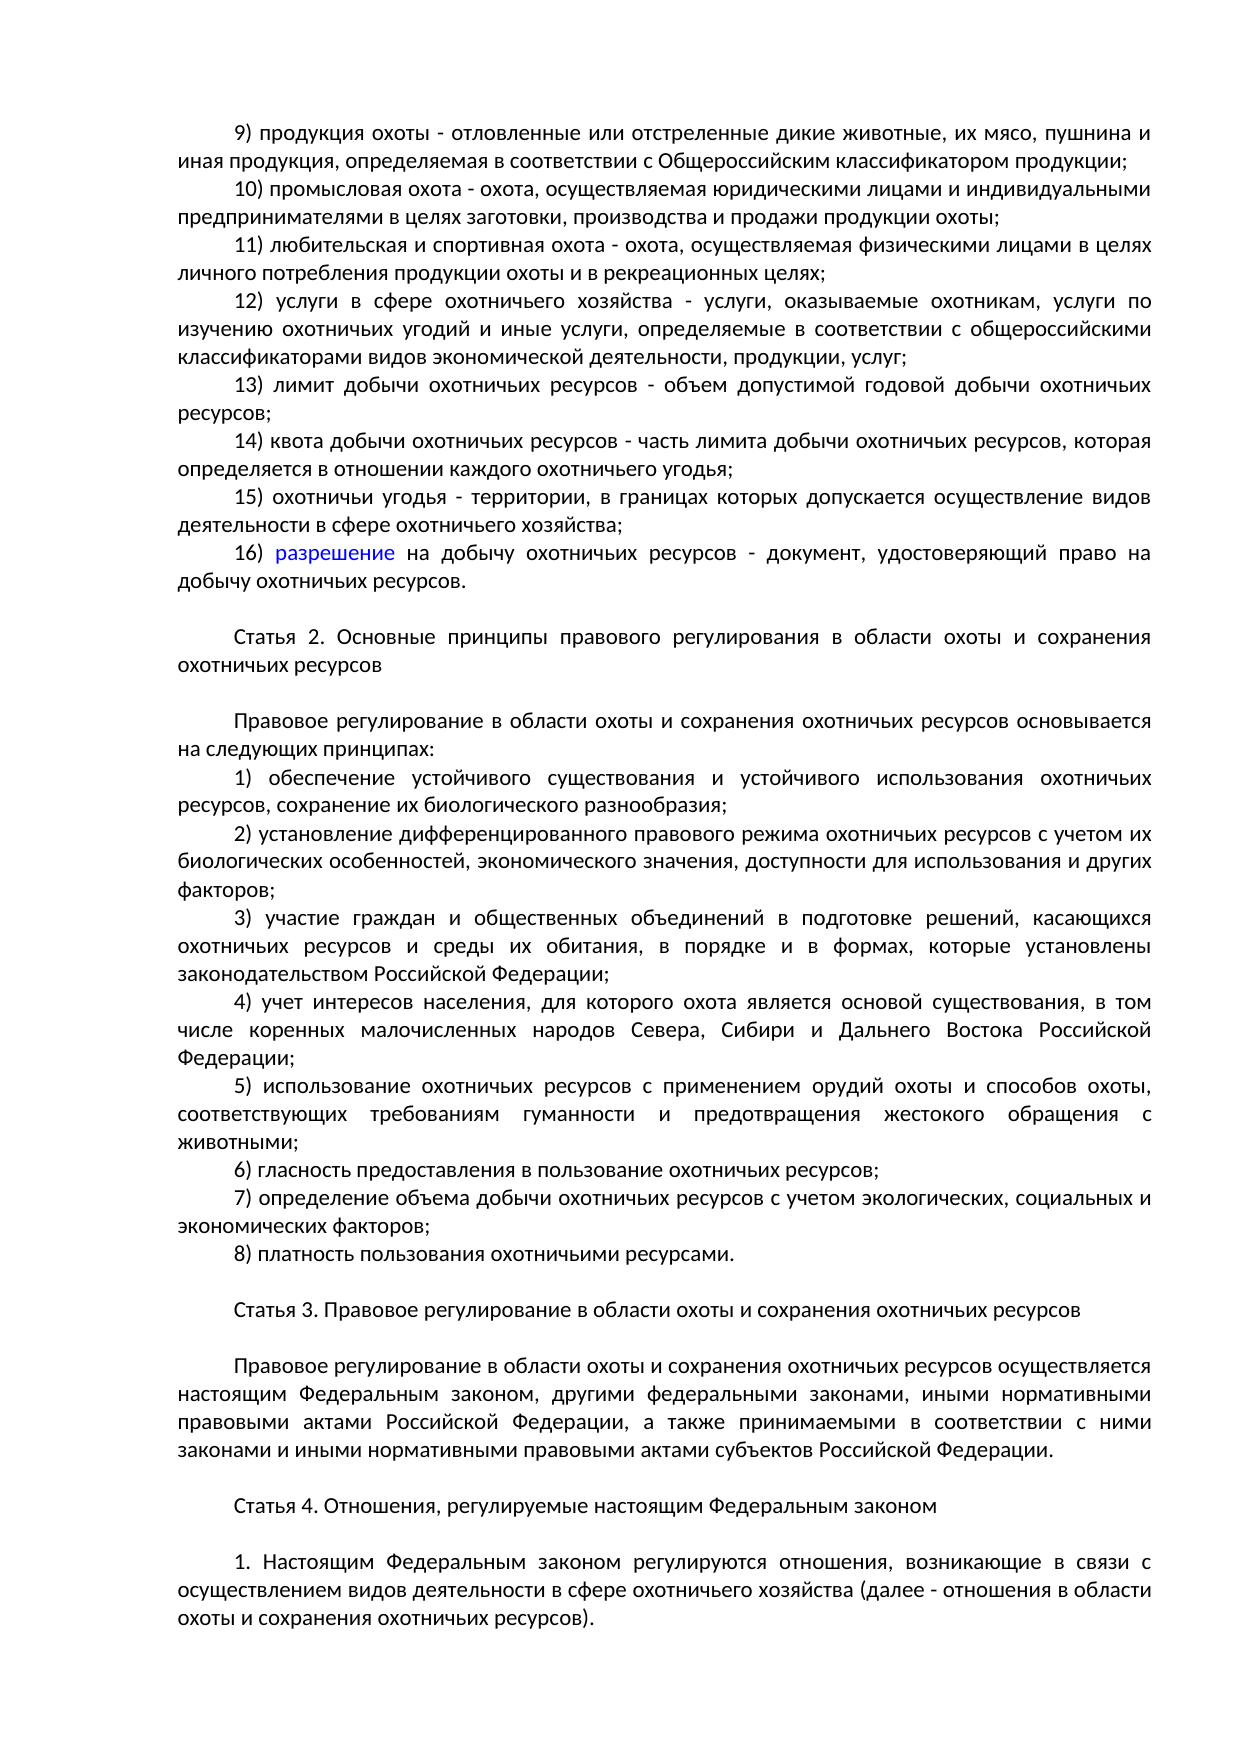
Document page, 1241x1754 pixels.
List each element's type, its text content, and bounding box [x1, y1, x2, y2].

text 16) разрешение на добычу охотничьих ресурсов - документ, удостоверяющий право на добычу охотничьих ресурсов. [177, 538, 1152, 594]
text 7) определение объема добычи охотничьих ресурсов с учетом экологических, социальных и экономических факторов; [177, 1183, 1152, 1239]
text Правовое регулирование в области охоты и сохранения охотничьих ресурсов основывается на следующих принципах: [177, 707, 1152, 763]
text 1) обеспечение устойчивого существования и устойчивого использования охотничьих ресурсов, сохранение их биологического разнообразия; [177, 763, 1152, 819]
text 3) участие граждан и общественных объединений в подготовке решений, касающихся охотничьих ресурсов и среды их обитания, в порядке и в формах, которые установлены законодательством Российской Федерации; [177, 903, 1152, 987]
text Статья 3. Правовое регулирование в области охоты и сохранения охотничьих ресурсов [177, 1295, 1152, 1323]
text 14) квота добычи охотничьих ресурсов - часть лимита добычи охотничьих ресурсов, которая определяется в отношении каждого охотничьего угодья; [177, 426, 1152, 482]
text 11) любительская и спортивная охота - охота, осуществляемая физическими лицами в целях личного потребления продукции охоты и в рекреационных целях; [177, 230, 1152, 286]
text 2) установление дифференцированного правового режима охотничьих ресурсов с учетом их биологических особенностей, экономического значения, доступности для использования и других факторов; [177, 819, 1152, 903]
text Статья 4. Отношения, регулируемые настоящим Федеральным законом [177, 1491, 1152, 1519]
text 12) услуги в сфере охотничьего хозяйства - услуги, оказываемые охотникам, услуги по изучению охотничьих угодий и иные услуги, определяемые в соответствии с общероссийскими классификаторами видов экономической деятельности, продукции, услуг; [177, 286, 1152, 370]
text 8) платность пользования охотничьими ресурсами. [177, 1239, 1152, 1267]
text 6) гласность предоставления в пользование охотничьих ресурсов; [177, 1155, 1152, 1183]
text Статья 2. Основные принципы правового регулирования в области охоты и сохранения охотничьих ресурсов [177, 622, 1152, 678]
text Правовое регулирование в области охоты и сохранения охотничьих ресурсов осуществляется настоящим Федеральным законом, другими федеральными законами, иными нормативными правовыми актами Российской Федерации, а также принимаемыми в соответствии с ними законами и иными нормативными правовыми актами субъектов Российской Федерации. [177, 1351, 1152, 1463]
text 9) продукция охоты - отловленные или отстреленные дикие животные, их мясо, пушнина и иная продукция, определяемая в соответствии с Общероссийским классификатором продукции; [177, 118, 1152, 174]
text 13) лимит добычи охотничьих ресурсов - объем допустимой годовой добычи охотничьих ресурсов; [177, 370, 1152, 426]
text 1. Настоящим Федеральным законом регулируются отношения, возникающие в связи с осуществлением видов деятельности в сфере охотничьего хозяйства (далее - отношения в области охоты и сохранения охотничьих ресурсов). [177, 1547, 1152, 1631]
text 5) использование охотничьих ресурсов с применением орудий охоты и способов охоты, соответствующих требованиям гуманности и предотвращения жестокого обращения с животными; [177, 1071, 1152, 1155]
text 15) охотничьи угодья - территории, в границах которых допускается осуществление видов деятельности в сфере охотничьего хозяйства; [177, 482, 1152, 538]
text 4) учет интересов населения, для которого охота является основой существования, в том числе коренных малочисленных народов Севера, Сибири и Дальнего Востока Российской Федерации; [177, 987, 1152, 1071]
text 10) промысловая охота - охота, осуществляемая юридическими лицами и индивидуальными предпринимателями в целях заготовки, производства и продажи продукции охоты; [177, 174, 1152, 230]
